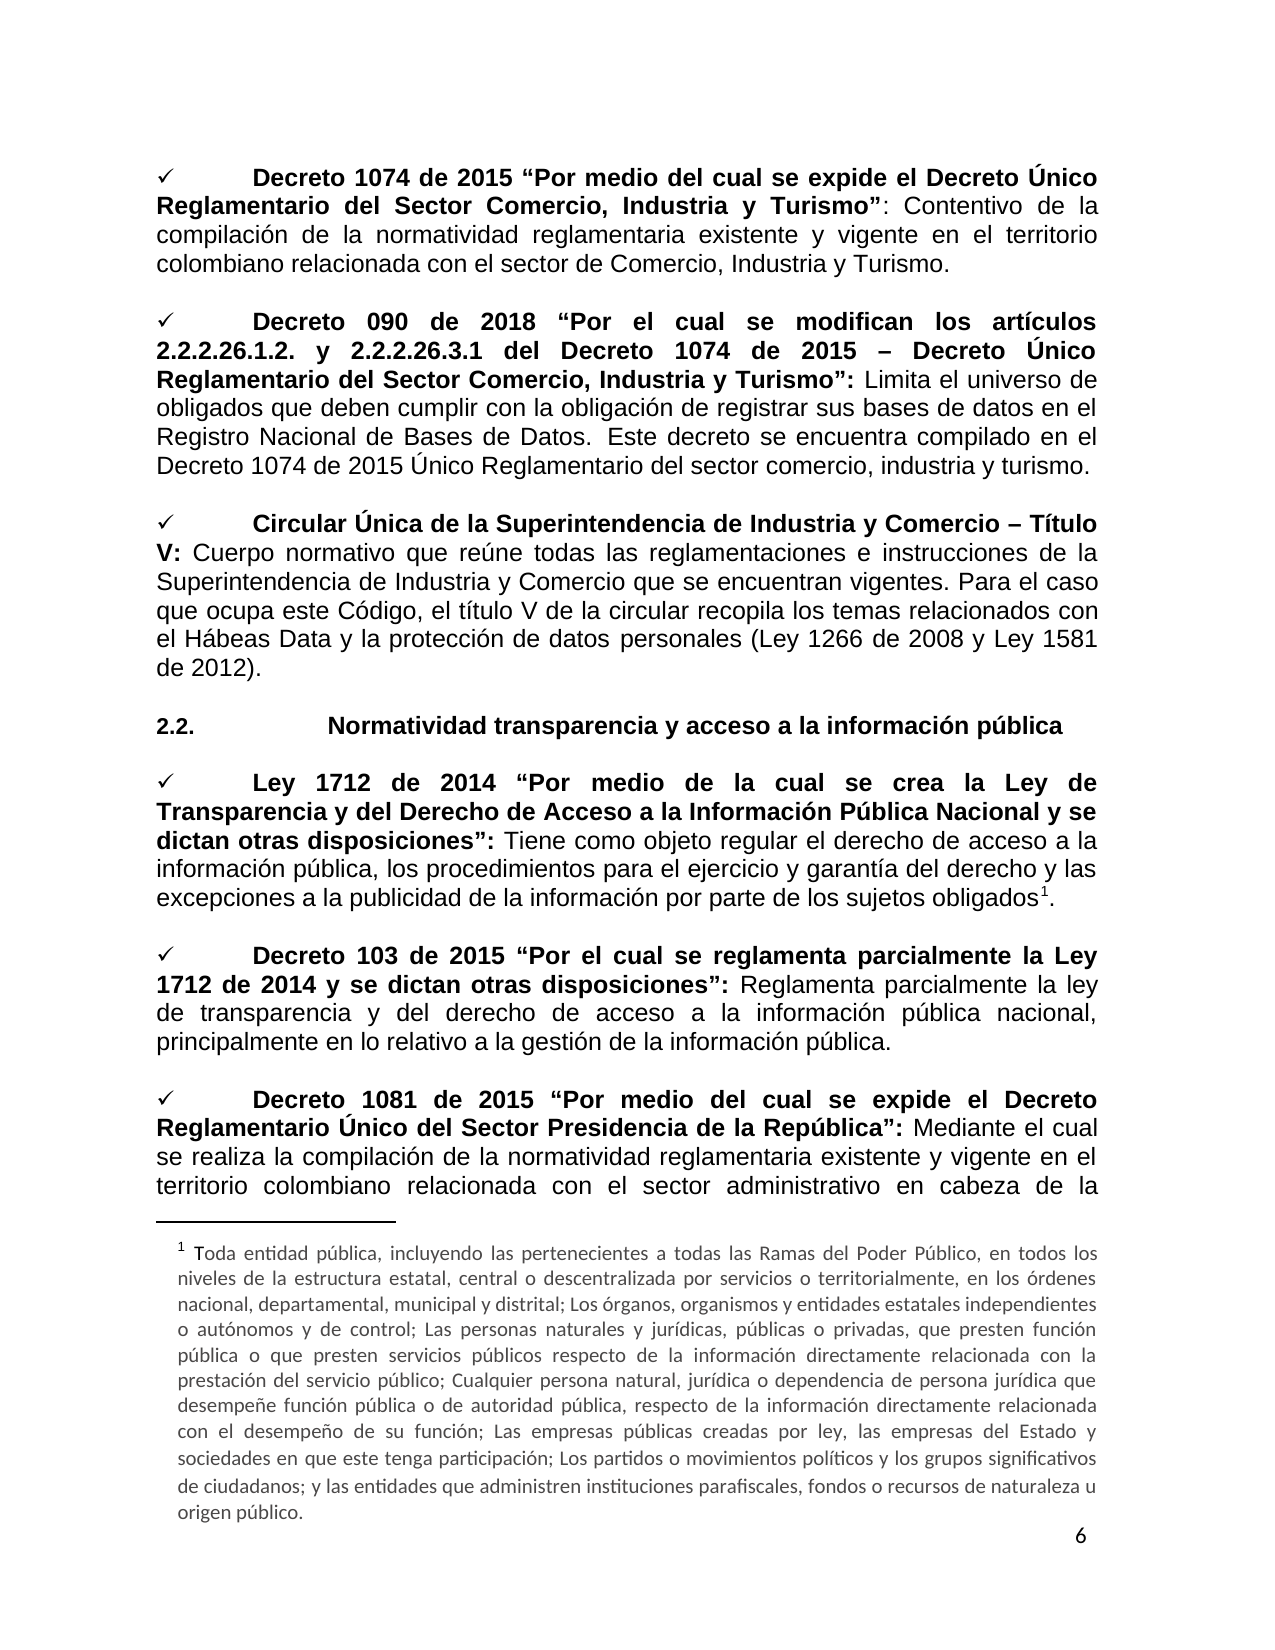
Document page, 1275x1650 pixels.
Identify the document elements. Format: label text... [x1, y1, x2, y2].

list Circular Única de la Superintendencia de Industria y Comercio – Título V: Cuerpo normativo que reúne todas las reglamentaciones e instrucciones de la Superintendencia de Industria y Comercio que se encuentran vigentes. Para el caso que ocupa este Código, el título V de la circular recopila los temas relacionados con el Hábeas Data y la protección de datos personales (Ley 1266 de 2008 y Ley 1581 de 2012). [156, 509, 1098, 682]
list Decreto 1074 de 2015 “Por medio del cual se expide el Decreto Único Reglamentario del Sector Comercio, Industria y Turismo”: Contentivo de la compilación de la normatividad reglamentaria existente y vigente en el territorio colombiano relacionada con el sector de Comercio, Industria y Turismo. [156, 162, 1099, 277]
subtitle Decreto 090 de 2018 “Por el cual se modifican los artículos 2.2.2.26.1.2. y 2.2.2.26.3.1 del Decreto 1074 de 2015 – Decreto Único Reglamentario del Sector Comercio, Industria y Turismo”: Limita el universo de obligados que deben cumplir con la obligación de registrar sus bases de datos en el Registro Nacional de Bases de Datos. Este decreto se encuentra compilado en el Decreto 1074 de 2015 Único Reglamentario del sector comercio, industria y turismo. [156, 307, 1098, 479]
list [156, 1084, 1098, 1199]
list Decreto 103 de 2015 “Por el cual se reglamenta parcialmente la Ley 1712 de 2014 y se dictan otras disposiciones”: Reglamenta parcialmente la ley de transparencia y del derecho de acceso a la información pública nacional, principalmente en lo relativo a la gestión de la información pública. [156, 941, 1098, 1056]
subtitle Normatividad transparencia y acceso a la información pública [156, 711, 1110, 739]
list Ley 1712 de 2014 “Por medio de la cual se crea la Ley de Transparencia y del Derecho de Acceso a la Información Pública Nacional y se dictan otras disposiciones”: Tiene como objeto regular el derecho de acceso a la información pública, los procedimientos para el ejercicio y garantía del derecho y las excepciones a la publicidad de la información por parte de los sujetos obligados. [156, 768, 1098, 912]
